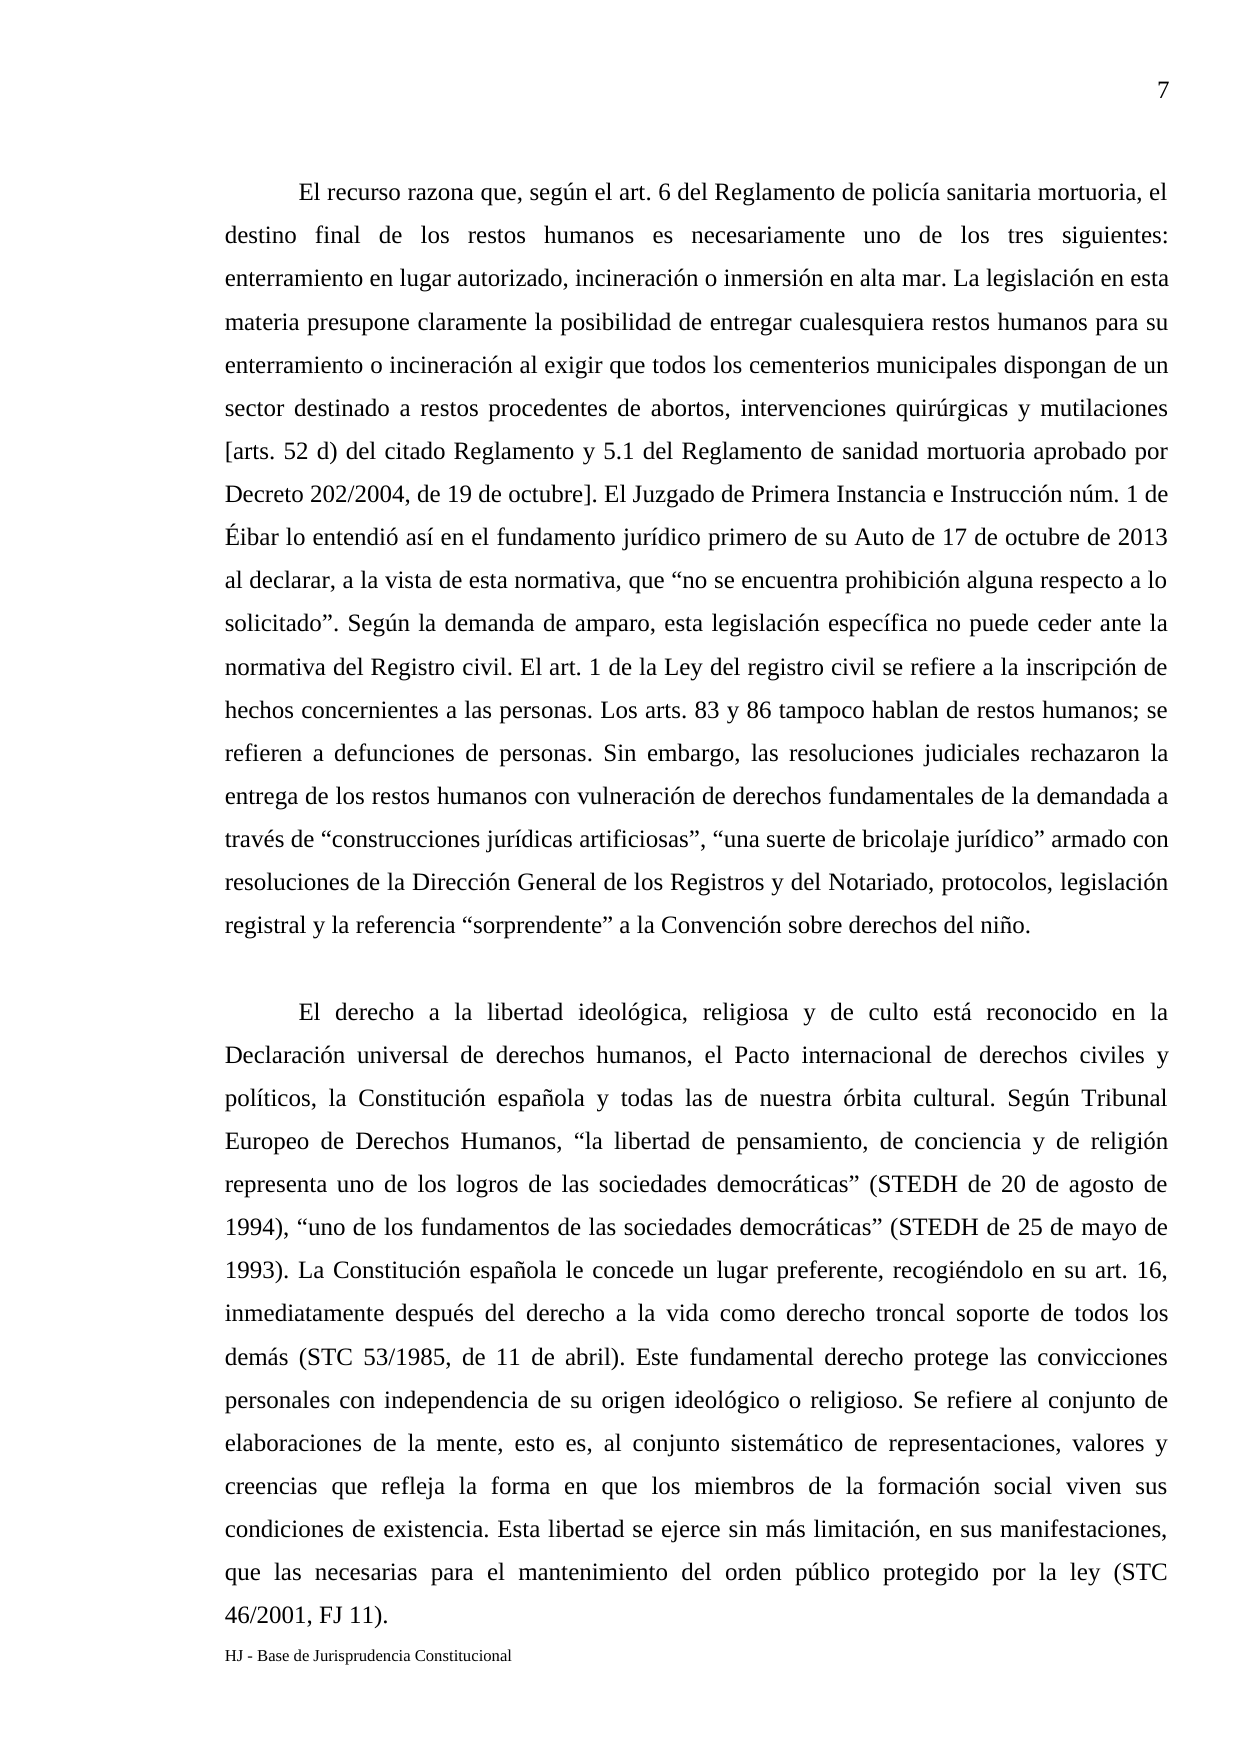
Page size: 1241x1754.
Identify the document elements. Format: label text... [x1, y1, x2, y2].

text El derecho a la libertad ideológica, religiosa y de culto está reconocido en la Declaración universal de derechos humanos, el Pacto internacional de derechos civiles y políticos, la Constitución española y todas las de nuestra órbita cultural. Según Tribunal Europeo de Derechos Humanos, “la libertad de pensamiento, de conciencia y de religión representa uno de los logros de las sociedades democráticas” (STEDH de 20 de agosto de 1994), “uno de los fundamentos de las sociedades democráticas” (STEDH de 25 de mayo de 1993). La Constitución española le concede un lugar preferente, recogiéndolo en su art. 16, inmediatamente después del derecho a la vida como derecho troncal soporte de todos los demás (STC 53/1985, de 11 de abril). Este fundamental derecho protege las convicciones personales con independencia de su origen ideológico o religioso. Se refiere al conjunto de elaboraciones de la mente, esto es, al conjunto sistemático de representaciones, valores y creencias que refleja la forma en que los miembros de la formación social viven sus condiciones de existencia. Esta libertad se ejerce sin más limitación, en sus manifestaciones, que las necesarias para el mantenimiento del orden público protegido por la ley (STC 46/2001, FJ 11). [224, 997, 1169, 1629]
text El recurso razona que, según el art. 6 del Reglamento de policía sanitaria mortuoria, el destino final de los restos humanos es necesariamente uno de los tres siguientes: enterramiento en lugar autorizado, incineración o inmersión en alta mar. La legislación en esta materia presupone claramente la posibilidad de entregar cualesquiera restos humanos para su enterramiento o incineración al exigir que todos los cementerios municipales dispongan de un sector destinado a restos procedentes de abortos, intervenciones quirúrgicas y mutilaciones [arts. 52 d) del citado Reglamento y 5.1 del Reglamento de sanidad mortuoria aprobado por Decreto 202/2004, de 19 de octubre]. El Juzgado de Primera Instancia e Instrucción núm. 1 de Éibar lo entendió así en el fundamento jurídico primero de su Auto de 17 de octubre de 2013 al declarar, a la vista de esta normativa, que “no se encuentra prohibición alguna respecto a lo solicitado”. Según la demanda de amparo, esta legislación específica no puede ceder ante la normativa del Registro civil. El art. 1 de la Ley del registro civil se refiere a la inscripción de hechos concernientes a las personas. Los arts. 83 y 86 tampoco hablan de restos humanos; se refieren a defunciones de personas. Sin embargo, las resoluciones judiciales rechazaron la entrega de los restos humanos con vulneración de derechos fundamentales de la demandada a través de “construcciones jurídicas artificiosas”, “una suerte de bricolaje jurídico” armado con resoluciones de la Dirección General de los Registros y del Notariado, protocolos, legislación registral y la referencia “sorprendente” a la Convención sobre derechos del niño. [224, 177, 1169, 939]
